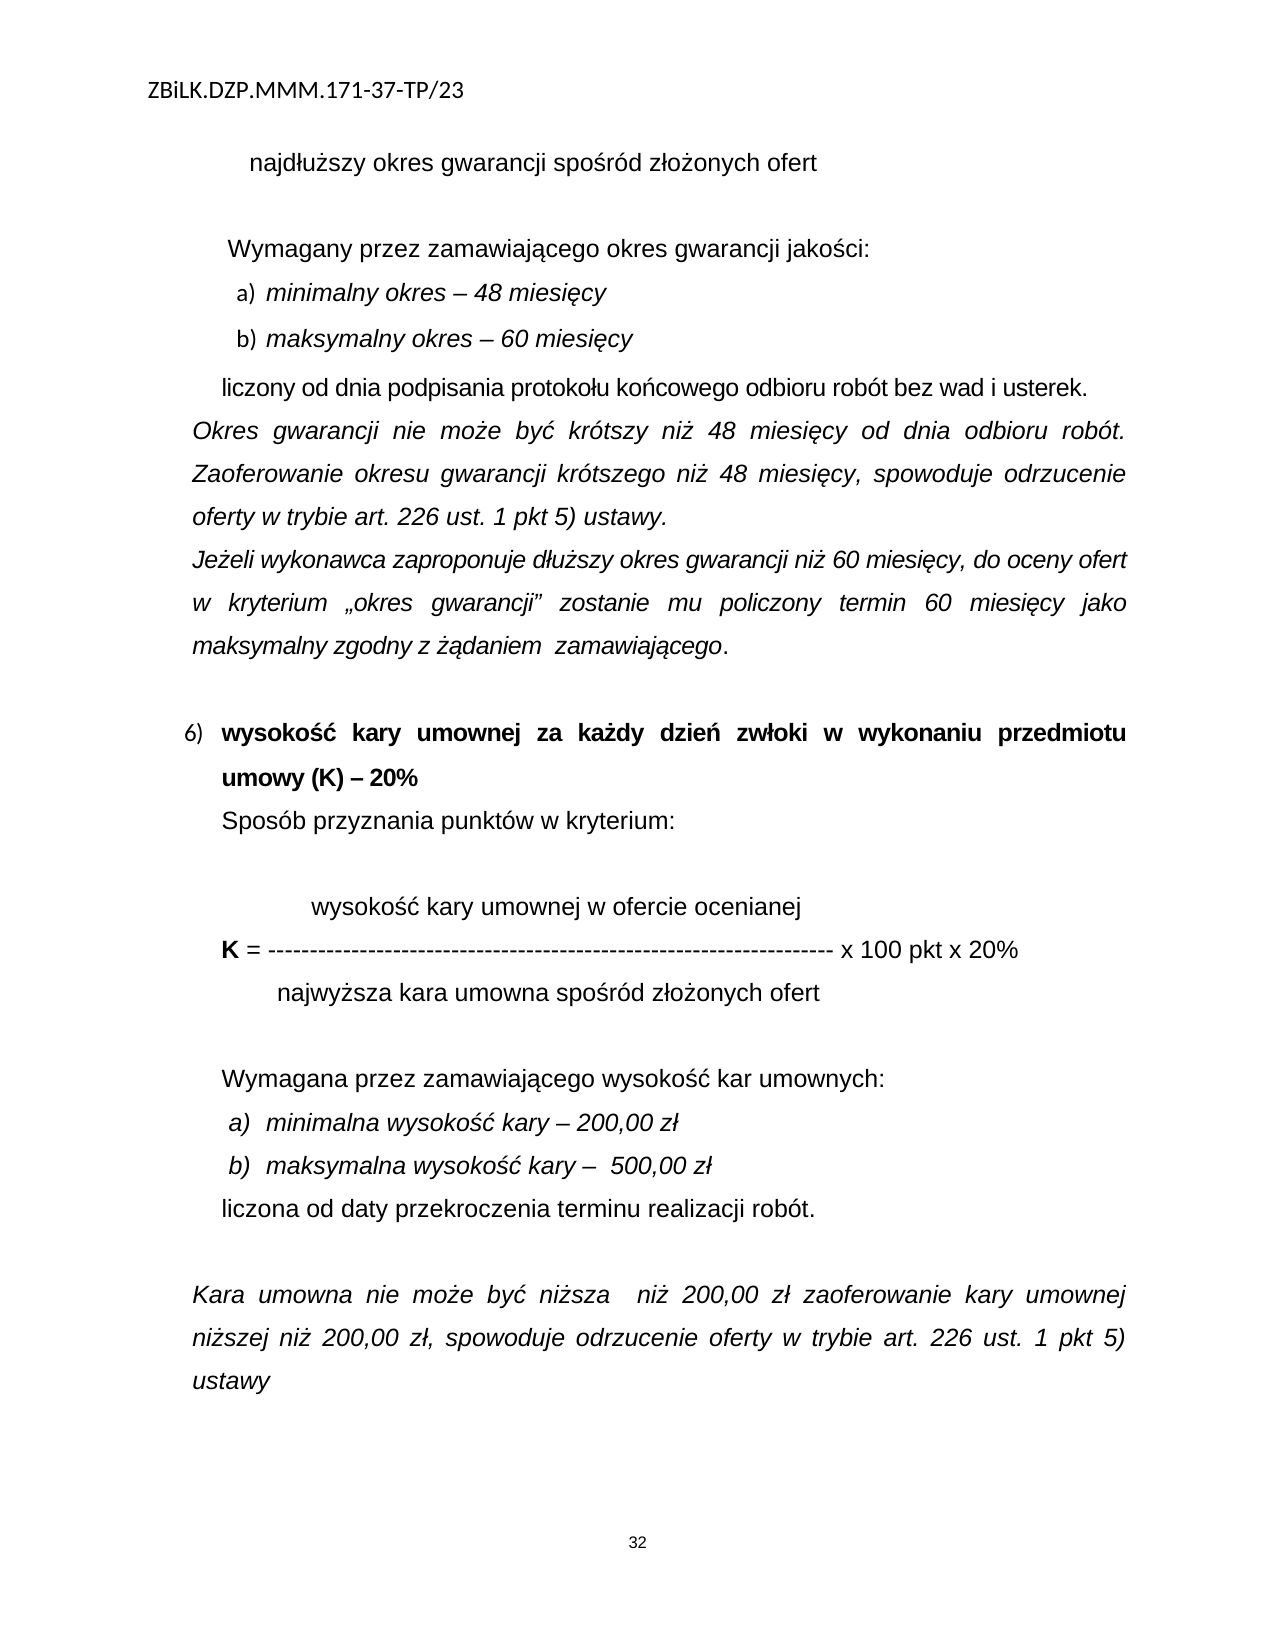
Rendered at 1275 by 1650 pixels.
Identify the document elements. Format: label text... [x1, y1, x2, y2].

text Wymagana przez zamawiającego wysokość kar umownych: [221, 1064, 1127, 1093]
text Okres gwarancji nie może być krótszy niż 48 miesięcy od dnia odbioru robót. Zaoferowanie okresu gwarancji krótszego niż 48 miesięcy, spowoduje odrzucenie oferty w trybie art. 226 ust. 1 pkt 5) ustawy. [192, 416, 1127, 531]
text Jeżeli wykonawca zaproponuje dłuższy okres gwarancji niż 60 miesięcy, do oceny ofert w kryterium „okres gwarancji” zostanie mu policzony termin 60 miesięcy jako maksymalny zgodny z żądaniem zamawiającego. [192, 545, 1127, 660]
list maksymalny okres – 60 miesięcy [236, 323, 1127, 353]
text Sposób przyznania punktów w kryterium: [221, 806, 1127, 834]
list minimalny okres – 48 miesięcy [236, 277, 1127, 307]
list wysokość kary umownej za każdy dzień zwłoki w wykonaniu przedmiotu umowy (K) – 20% [184, 718, 1127, 791]
text wysokość kary umownej w ofercie ocenianej [221, 892, 1127, 921]
text Kara umowna nie może być niższa niż 200,00 zł zaoferowanie kary umownej niższej niż 200,00 zł, spowoduje odrzucenie oferty w trybie art. 226 ust. 1 pkt 5) ustawy [192, 1280, 1127, 1395]
list maksymalna wysokość kary – 500,00 zł [228, 1151, 1127, 1179]
list minimalna wysokość kary – 200,00 zł [228, 1107, 1127, 1136]
text liczony od dnia podpisania protokołu końcowego odbioru robót bez wad i usterek. [185, 373, 1127, 401]
text najwyższa kara umowna spośród złożonych ofert [148, 978, 1127, 1007]
subtitle najdłuższy okres gwarancji spośród złożonych ofert [148, 148, 1127, 176]
text K = -------------------------------------------------------------------- x 100 pkt x 20% [221, 935, 1127, 964]
text Wymagany przez zamawiającego okres gwarancji jakości: [179, 234, 1127, 263]
text liczona od daty przekroczenia terminu realizacji robót. [221, 1194, 1127, 1222]
